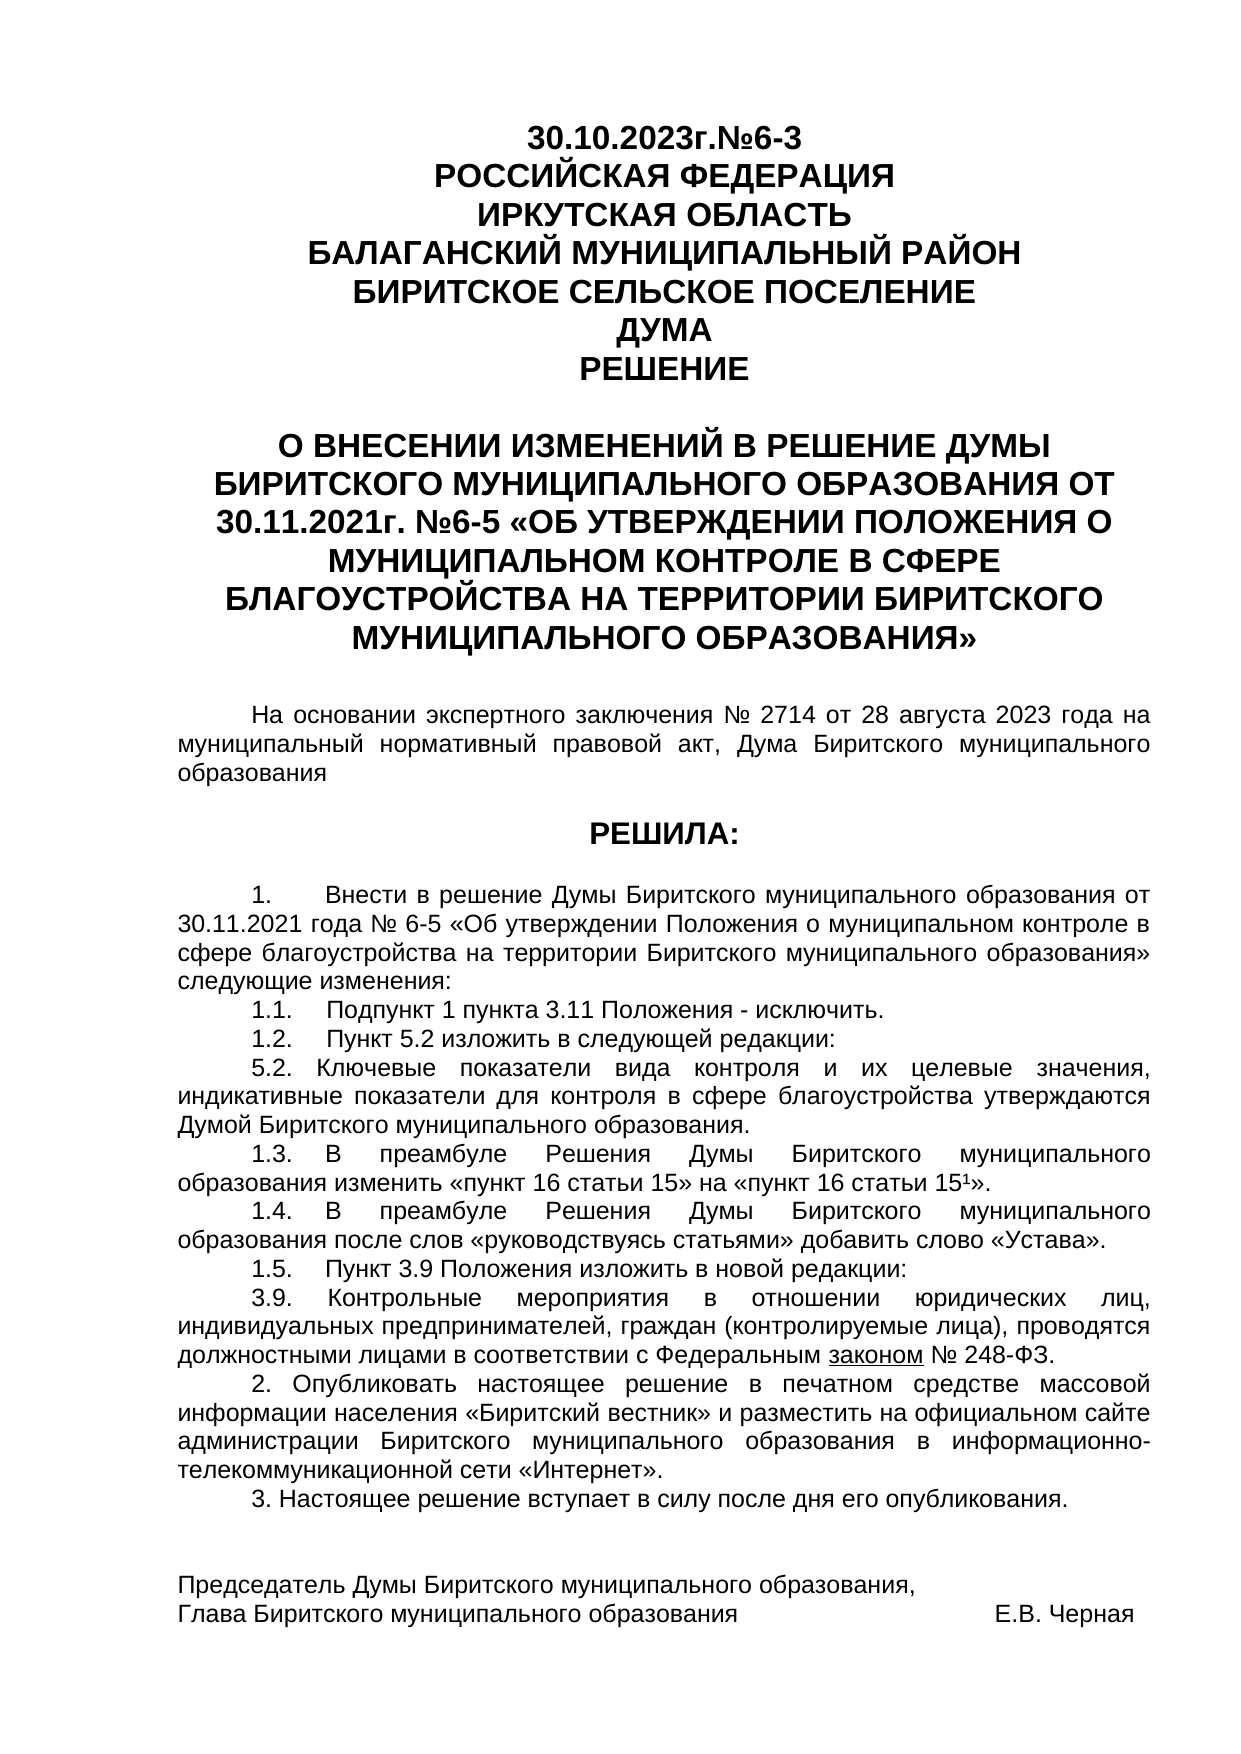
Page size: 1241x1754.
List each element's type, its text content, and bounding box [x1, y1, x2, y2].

text РОССИЙСКАЯ ФЕДЕРАЦИЯ [177, 157, 1152, 195]
text 5.2. Ключевые показатели вида контроля и их целевые значения, индикативные показатели для контроля в сфере благоустройства утверждаются Думой Биритского муниципального образования. [177, 1053, 1152, 1139]
text БАЛАГАНСКИЙ МУНИЦИПАЛЬНЫЙ РАЙОН [177, 233, 1152, 272]
text 2. Опубликовать настоящее решение в печатном средстве массовой информации населения «Биритский вестник» и разместить на официальном сайте администрации Биритского муниципального образования в информационно-телекоммуникационной сети «Интернет». [177, 1369, 1152, 1484]
text Председатель Думы Биритского муниципального образования, [177, 1570, 1152, 1599]
text РЕШЕНИЕ [177, 349, 1152, 387]
text РЕШИЛА: [177, 815, 1152, 851]
text 30.10.2023г.№6-3 [177, 118, 1152, 157]
list В преамбуле Решения Думы Биритского муниципального образования после слов «руководствуясь статьями» добавить слово «Устава». [177, 1196, 1152, 1254]
text На основании экспертного заключения № 2714 от 28 августа 2023 года на муниципальный нормативный правовой акт, Дума Биритского муниципального образования [177, 700, 1152, 787]
list Пункт 3.9 Положения изложить в новой редакции: [177, 1254, 1152, 1283]
text ДУМА [177, 310, 1152, 349]
text Глава Биритского муниципального образования Е.В. Черная [177, 1599, 1152, 1628]
list Пункт 5.2 изложить в следующей редакции: [251, 1024, 1152, 1053]
list Подпункт 1 пункта 3.11 Положения - исключить. [251, 995, 1152, 1024]
list В преамбуле Решения Думы Биритского муниципального образования изменить «пункт 16 статьи 15» на «пункт 16 статьи 15¹». [177, 1139, 1152, 1196]
text О ВНЕСЕНИИ ИЗМЕНЕНИЙ В РЕШЕНИЕ ДУМЫ БИРИТСКОГО МУНИЦИПАЛЬНОГО ОБРАЗОВАНИЯ ОТ 30.11.2021г. №6-5 «ОБ УТВЕРЖДЕНИИ ПОЛОЖЕНИЯ О МУНИЦИПАЛЬНОМ КОНТРОЛЕ В СФЕРЕ БЛАГОУСТРОЙСТВА НА ТЕРРИТОРИИ БИРИТСКОГО МУНИЦИПАЛЬНОГО ОБРАЗОВАНИЯ» [177, 426, 1152, 656]
text ИРКУТСКАЯ ОБЛАСТЬ [177, 195, 1152, 233]
text БИРИТСКОЕ СЕЛЬСКОЕ ПОСЕЛЕНИЕ [177, 272, 1152, 310]
list Внести в решение Думы Биритского муниципального образования от 30.11.2021 года № 6-5 «Об утверждении Положения о муниципальном контроле в сфере благоустройства на территории Биритского муниципального образования» следующие изменения: [177, 880, 1152, 995]
text 3.9. Контрольные мероприятия в отношении юридических лиц, индивидуальных предпринимателей, граждан (контролируемые лица), проводятся должностными лицами в соответствии с Федеральным законом № 248-ФЗ. [177, 1283, 1152, 1369]
text 3. Настоящее решение вступает в силу после дня его опубликования. [177, 1484, 1152, 1513]
